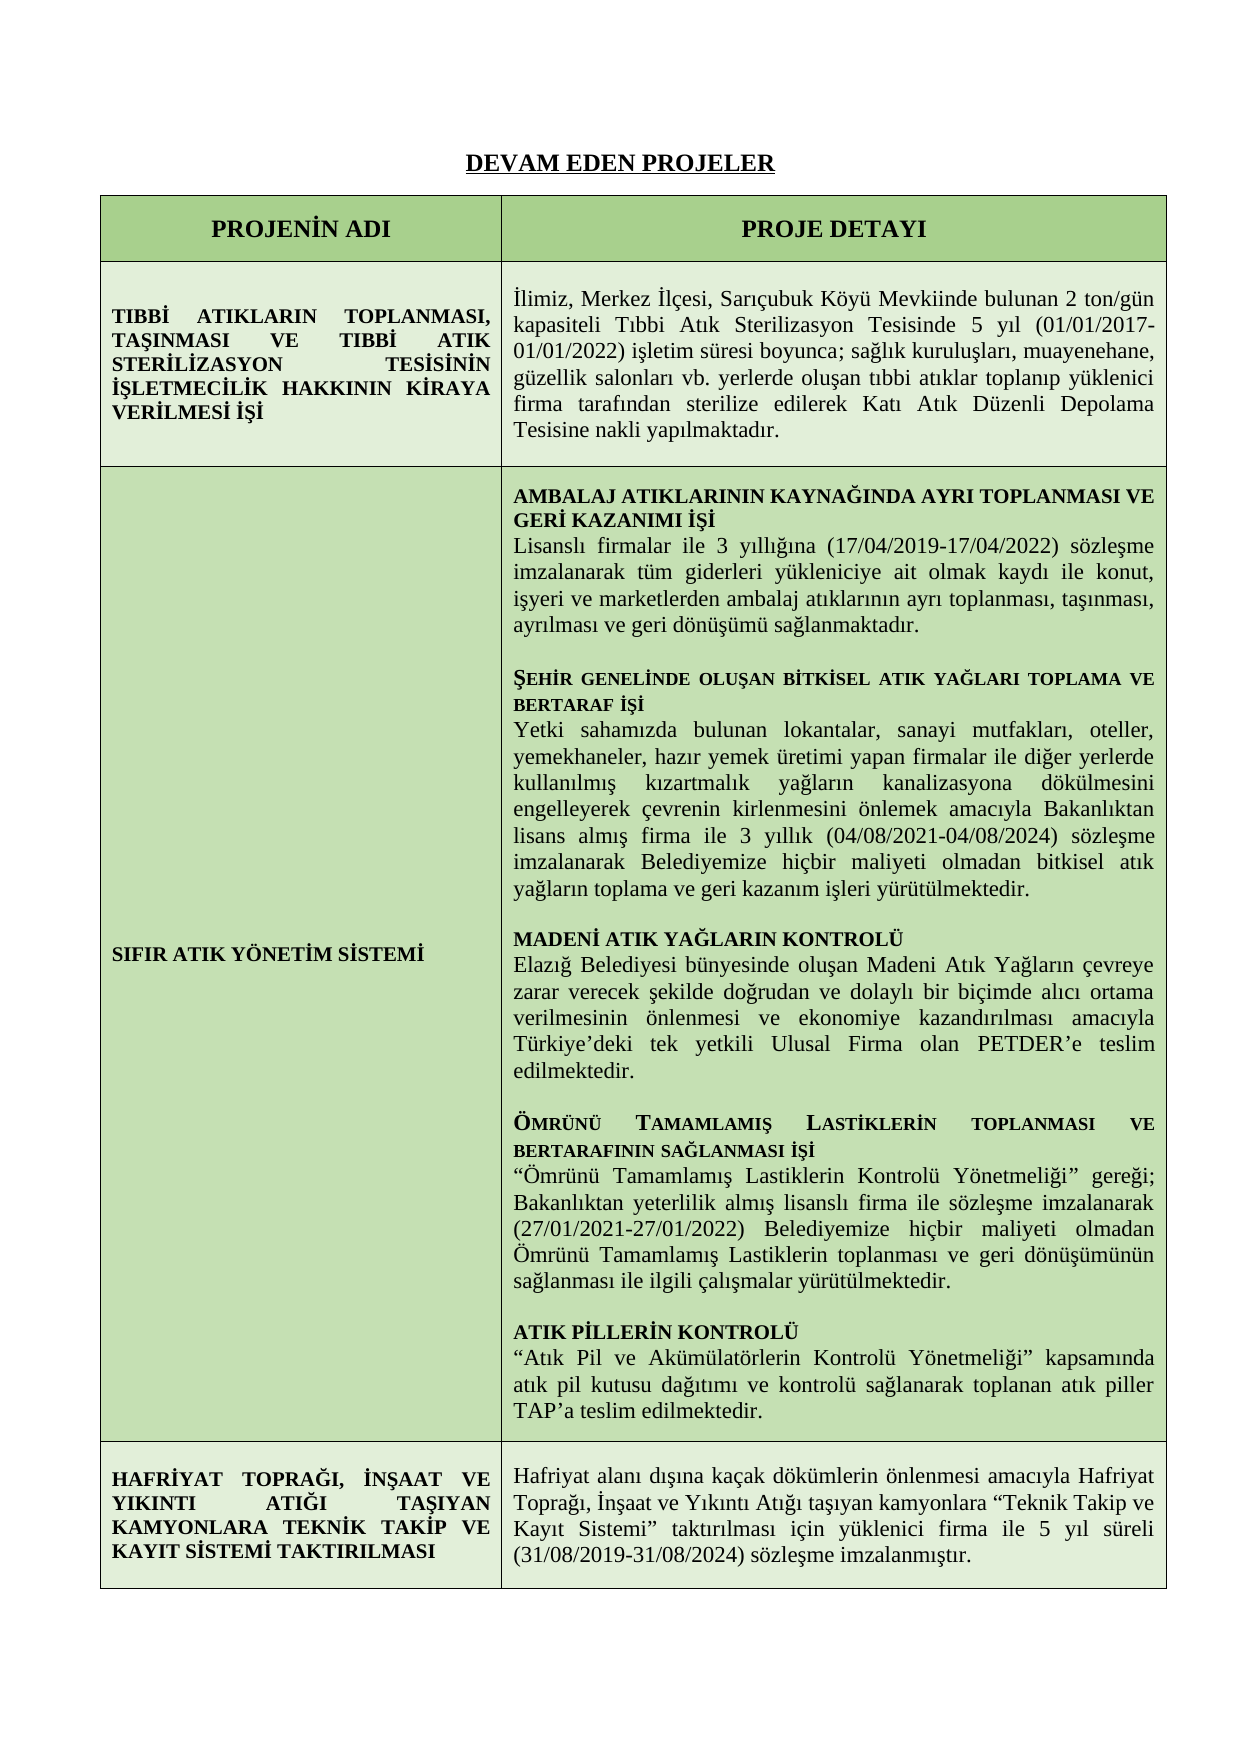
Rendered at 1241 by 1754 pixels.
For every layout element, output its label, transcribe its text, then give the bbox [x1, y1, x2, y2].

table_cell TIBBİ ATIKLARIN TOPLANMASI, TAŞINMASI VE TIBBİ ATIK STERİLİZASYON TESİSİNİN İŞLETMECİLİK HAKKININ KİRAYA VERİLMESİ İŞİ [101, 262, 501, 466]
text DEVAM EDEN PROJELER [148, 148, 1093, 176]
table_header PROJENİN ADI [101, 196, 501, 261]
table_header PROJE DETAYI [502, 196, 1166, 261]
table_cell SIFIR ATIK YÖNETİM SİSTEMİ [101, 467, 501, 1441]
table_cell AMBALAJ ATIKLARININ KAYNAĞINDA AYRI TOPLANMASI VE GERİ KAZANIMI İŞİ Lisanslı firmalar ile 3 yıllığına (17/04/2019-17/04/2022) sözleşme imzalanarak tüm giderleri yükleniciye ait olmak kaydı ile konut, işyeri ve marketlerden ambalaj atıklarının ayrı toplanması, taşınması, ayrılması ve geri dönüşümü sağlanmaktadır. Şehir genelinde oluşan bitkisel atık yağları toplama ve bertaraf işi Yetki sahamızda bulunan lokantalar, sanayi mutfakları, oteller, yemekhaneler, hazır yemek üretimi yapan firmalar ile diğer yerlerde kullanılmış kızartmalık yağların kanalizasyona dökülmesini engelleyerek çevrenin kirlenmesini önlemek amacıyla Bakanlıktan lisans almış firma ile 3 yıllık (04/08/2021-04/08/2024) sözleşme imzalanarak Belediyemize hiçbir maliyeti olmadan bitkisel atık yağların toplama ve geri kazanım işleri yürütülmektedir. MADENİ ATIK YAĞLARIN KONTROLÜ Elazığ Belediyesi bünyesinde oluşan Madeni Atık Yağların çevreye zarar verecek şekilde doğrudan ve dolaylı bir biçimde alıcı ortama verilmesinin önlenmesi ve ekonomiye kazandırılması amacıyla Türkiye’deki tek yetkili Ulusal Firma olan PETDER’e teslim edilmektedir. Ömrünü Tamamlamış Lastiklerin toplanması ve bertarafının sağlanması işi “Ömrünü Tamamlamış Lastiklerin Kontrolü Yönetmeliği” gereği; Bakanlıktan yeterlilik almış lisanslı firma ile sözleşme imzalanarak (27/01/2021-27/01/2022) Belediyemize hiçbir maliyeti olmadan Ömrünü Tamamlamış Lastiklerin toplanması ve geri dönüşümünün sağlanması ile ilgili çalışmalar yürütülmektedir. ATIK PİLLERİN KONTROLÜ “Atık Pil ve Akümülatörlerin Kontrolü Yönetmeliği” kapsamında atık pil kutusu dağıtımı ve kontrolü sağlanarak toplanan atık piller TAP’a teslim edilmektedir. [502, 467, 1166, 1441]
table_cell HAFRİYAT TOPRAĞI, İNŞAAT VE YIKINTI ATIĞI TAŞIYAN KAMYONLARA TEKNİK TAKİP VE KAYIT SİSTEMİ TAKTIRILMASI [101, 1442, 501, 1588]
table_cell İlimiz, Merkez İlçesi, Sarıçubuk Köyü Mevkiinde bulunan 2 ton/gün kapasiteli Tıbbi Atık Sterilizasyon Tesisinde 5 yıl (01/01/2017-01/01/2022) işletim süresi boyunca; sağlık kuruluşları, muayenehane, güzellik salonları vb. yerlerde oluşan tıbbi atıklar toplanıp yüklenici firma tarafından sterilize edilerek Katı Atık Düzenli Depolama Tesisine nakli yapılmaktadır. [502, 262, 1166, 466]
table_cell Hafriyat alanı dışına kaçak dökümlerin önlenmesi amacıyla Hafriyat Toprağı, İnşaat ve Yıkıntı Atığı taşıyan kamyonlara “Teknik Takip ve Kayıt Sistemi” taktırılması için yüklenici firma ile 5 yıl süreli (31/08/2019-31/08/2024) sözleşme imzalanmıştır. [502, 1442, 1166, 1588]
